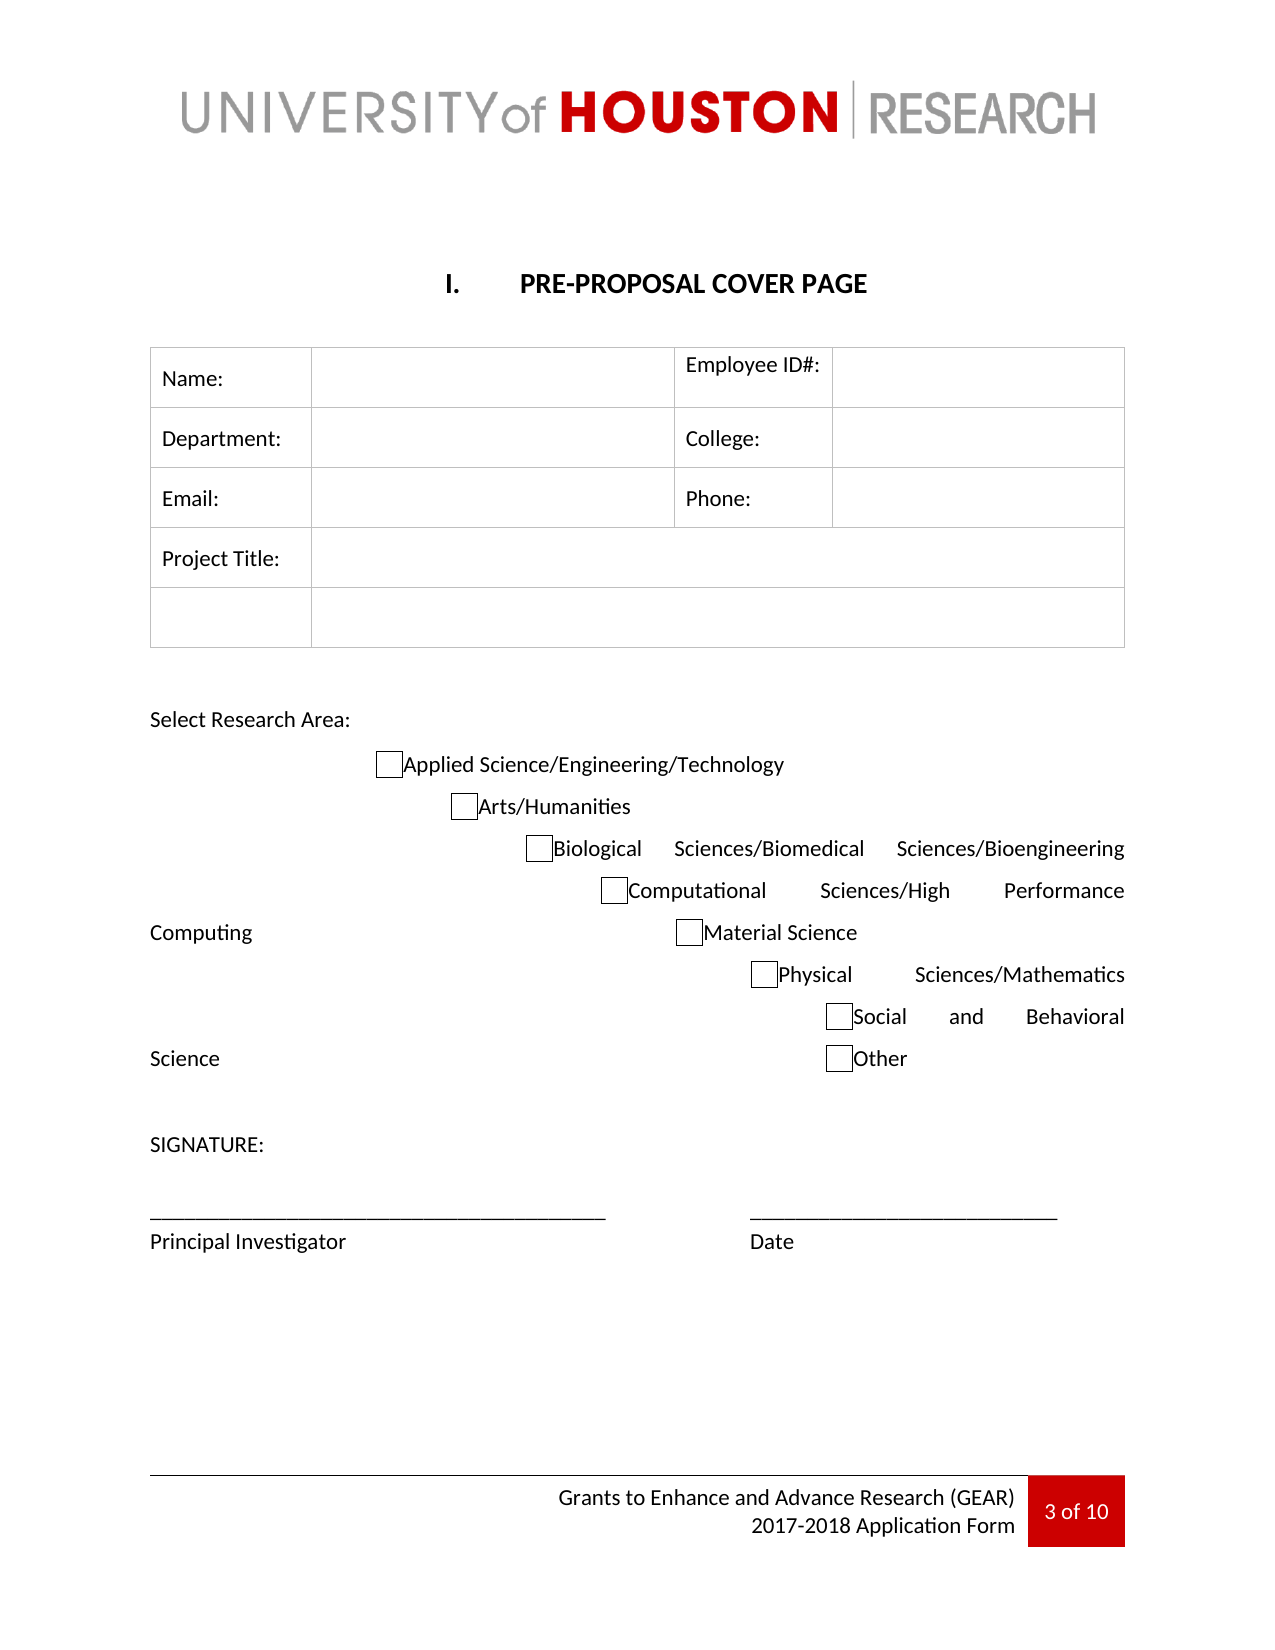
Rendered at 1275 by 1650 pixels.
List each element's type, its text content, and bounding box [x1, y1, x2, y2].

table_cell Project Title: [151, 528, 311, 587]
table_cell [312, 528, 1124, 587]
table_header Employee ID#: [675, 348, 832, 407]
table_cell [312, 408, 674, 467]
table_cell [312, 468, 674, 527]
table_header [833, 348, 1124, 407]
table_cell Department: [151, 408, 311, 467]
table_cell [312, 588, 1124, 647]
table_header Name: [151, 348, 311, 407]
table_cell College: [675, 408, 832, 467]
table_cell Phone: [675, 468, 832, 527]
table_header [312, 348, 674, 407]
table_cell Email: [151, 468, 311, 527]
text SIGNATURE: [150, 1131, 1125, 1159]
table_cell [833, 408, 1124, 467]
text ________________________________________ ___________________________ [150, 1195, 1125, 1223]
table_cell [833, 468, 1124, 527]
table_cell [151, 588, 311, 647]
list PRE-PROPOSAL COVER PAGE [187, 265, 1125, 301]
picture [174, 75, 1101, 147]
text Select Research Area: [150, 705, 1125, 733]
text Principal Investigator Date [150, 1227, 1125, 1255]
text Applied Science/Engineering/Technology Arts/Humanities Biological Sciences/Biomedical Sciences/Bioengineering Computational Sciences/High Performance Computing Material Science Physical Sciences/Mathematics Social and Behavioral Science Other [150, 750, 1125, 1072]
